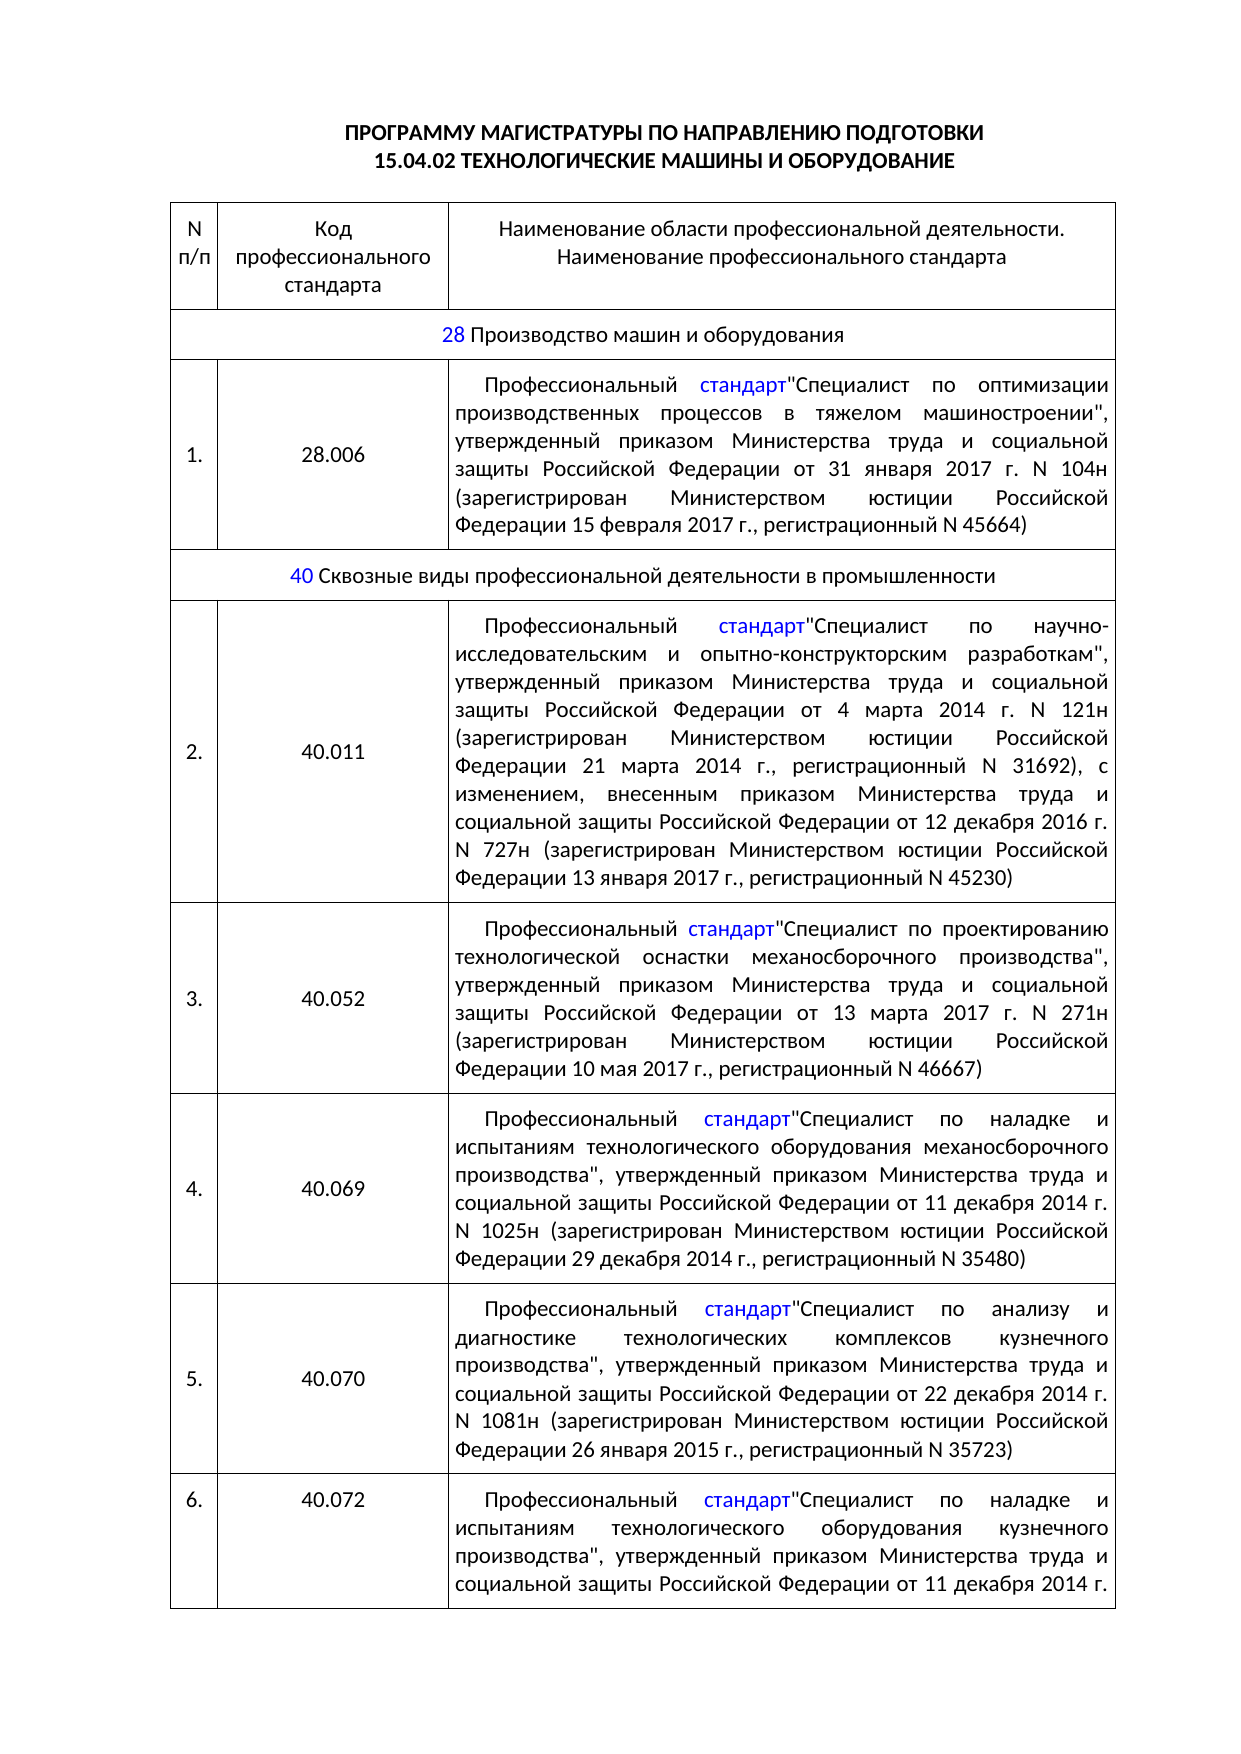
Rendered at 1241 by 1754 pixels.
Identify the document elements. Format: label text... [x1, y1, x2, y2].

table_cell Профессиональный стандарт"Специалист по научно-исследовательским и опытно-конструкторским разработкам", утвержденный приказом Министерства труда и социальной защиты Российской Федерации от 4 марта 2014 г. N 121н (зарегистрирован Министерством юстиции Российской Федерации 21 марта 2014 г., регистрационный N 31692), с изменением, внесенным приказом Министерства труда и социальной защиты Российской Федерации от 12 декабря 2016 г. N 727н (зарегистрирован Министерством юстиции Российской Федерации 13 января 2017 г., регистрационный N 45230) [449, 601, 1115, 902]
table_cell 6. [171, 1474, 217, 1608]
table_cell Профессиональный стандарт"Специалист по проектированию технологической оснастки механосборочного производства", утвержденный приказом Министерства труда и социальной защиты Российской Федерации от 13 марта 2017 г. N 271н (зарегистрирован Министерством юстиции Российской Федерации 10 мая 2017 г., регистрационный N 46667) [449, 903, 1115, 1092]
table_cell 40 Сквозные виды профессиональной деятельности в промышленности [171, 550, 1115, 599]
table_cell 1. [171, 360, 217, 549]
table_cell 5. [171, 1284, 217, 1473]
table_header Код профессионального стандарта [218, 203, 448, 308]
table_cell 28 Производство машин и оборудования [171, 310, 1115, 359]
table_cell 40.070 [218, 1284, 448, 1473]
table_cell 40.052 [218, 903, 448, 1092]
table_cell 40.011 [218, 601, 448, 902]
table_cell 2. [171, 601, 217, 902]
table_cell 3. [171, 903, 217, 1092]
table_cell 4. [171, 1094, 217, 1283]
table_header Наименование области профессиональной деятельности. Наименование профессионального стандарта [449, 203, 1115, 308]
table_cell 40.069 [218, 1094, 448, 1283]
table_header N п/п [171, 203, 217, 308]
title 15.04.02 ТЕХНОЛОГИЧЕСКИЕ МАШИНЫ И ОБОРУДОВАНИЕ [177, 146, 1152, 174]
table_cell Профессиональный стандарт"Специалист по анализу и диагностике технологических комплексов кузнечного производства", утвержденный приказом Министерства труда и социальной защиты Российской Федерации от 22 декабря 2014 г. N 1081н (зарегистрирован Министерством юстиции Российской Федерации 26 января 2015 г., регистрационный N 35723) [449, 1284, 1115, 1473]
table_cell 28.006 [218, 360, 448, 549]
table_cell 40.072 [218, 1474, 448, 1608]
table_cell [449, 1474, 1115, 1608]
table_cell Профессиональный стандарт"Специалист по наладке и испытаниям технологического оборудования механосборочного производства", утвержденный приказом Министерства труда и социальной защиты Российской Федерации от 11 декабря 2014 г. N 1025н (зарегистрирован Министерством юстиции Российской Федерации 29 декабря 2014 г., регистрационный N 35480) [449, 1094, 1115, 1283]
table_cell Профессиональный стандарт"Специалист по оптимизации производственных процессов в тяжелом машиностроении", утвержденный приказом Министерства труда и социальной защиты Российской Федерации от 31 января 2017 г. N 104н (зарегистрирован Министерством юстиции Российской Федерации 15 февраля 2017 г., регистрационный N 45664) [449, 360, 1115, 549]
title ПРОГРАММУ МАГИСТРАТУРЫ ПО НАПРАВЛЕНИЮ ПОДГОТОВКИ [177, 118, 1152, 146]
